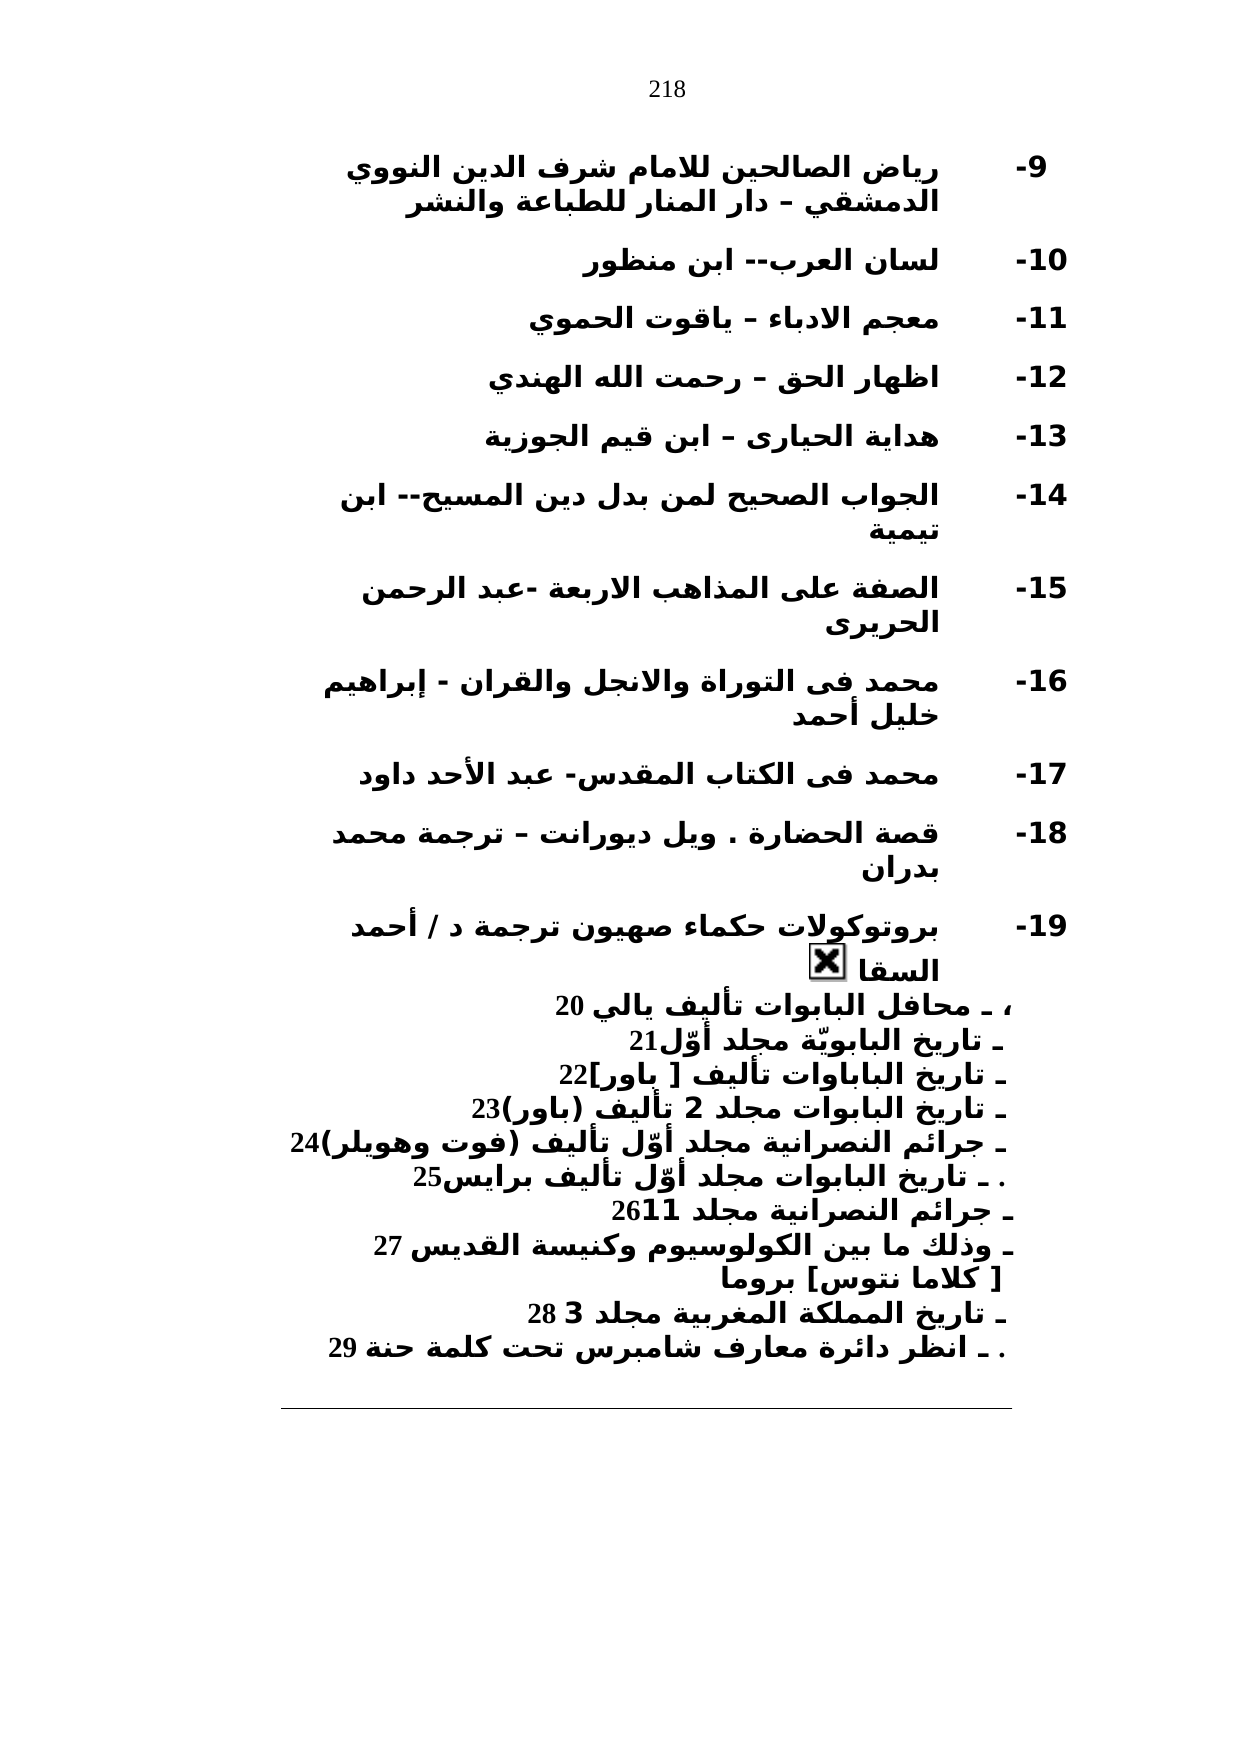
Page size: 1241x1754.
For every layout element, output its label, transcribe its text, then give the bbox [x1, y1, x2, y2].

list الصفة على المذاهب الاربعة -عبد الرحمن الحريرى [281, 572, 1015, 639]
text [281, 988, 1012, 1408]
list محمد فى التوراة والانجل والقران - إبراهيم خليل أحمد [281, 664, 1015, 732]
list الجواب الصحيح لمن بدل دين المسيح-- ابن تيمية [281, 479, 1015, 547]
picture [809, 943, 848, 982]
list قصة الحضارة . ويل ديورانت – ترجمة محمد بدران [281, 816, 1015, 884]
list محمد فى الكتاب المقدس- عبد الأحد داود [281, 757, 1015, 791]
list اظهار الحق – رحمت الله الهندي [281, 361, 1015, 395]
list هداية الحيارى – ابن قيم الجوزية [281, 420, 1015, 454]
list رياض الصالحين للامام شرف الدين النووي الدمشقي – دار المنار للطباعة والنشر [281, 150, 1015, 218]
list بروتوكولات حكماء صهيون ترجمة د / أحمد السقا [281, 909, 1015, 988]
list معجم الادباء – ياقوت الحموي [281, 302, 1015, 336]
list لسان العرب-- ابن منظور [281, 243, 1015, 277]
